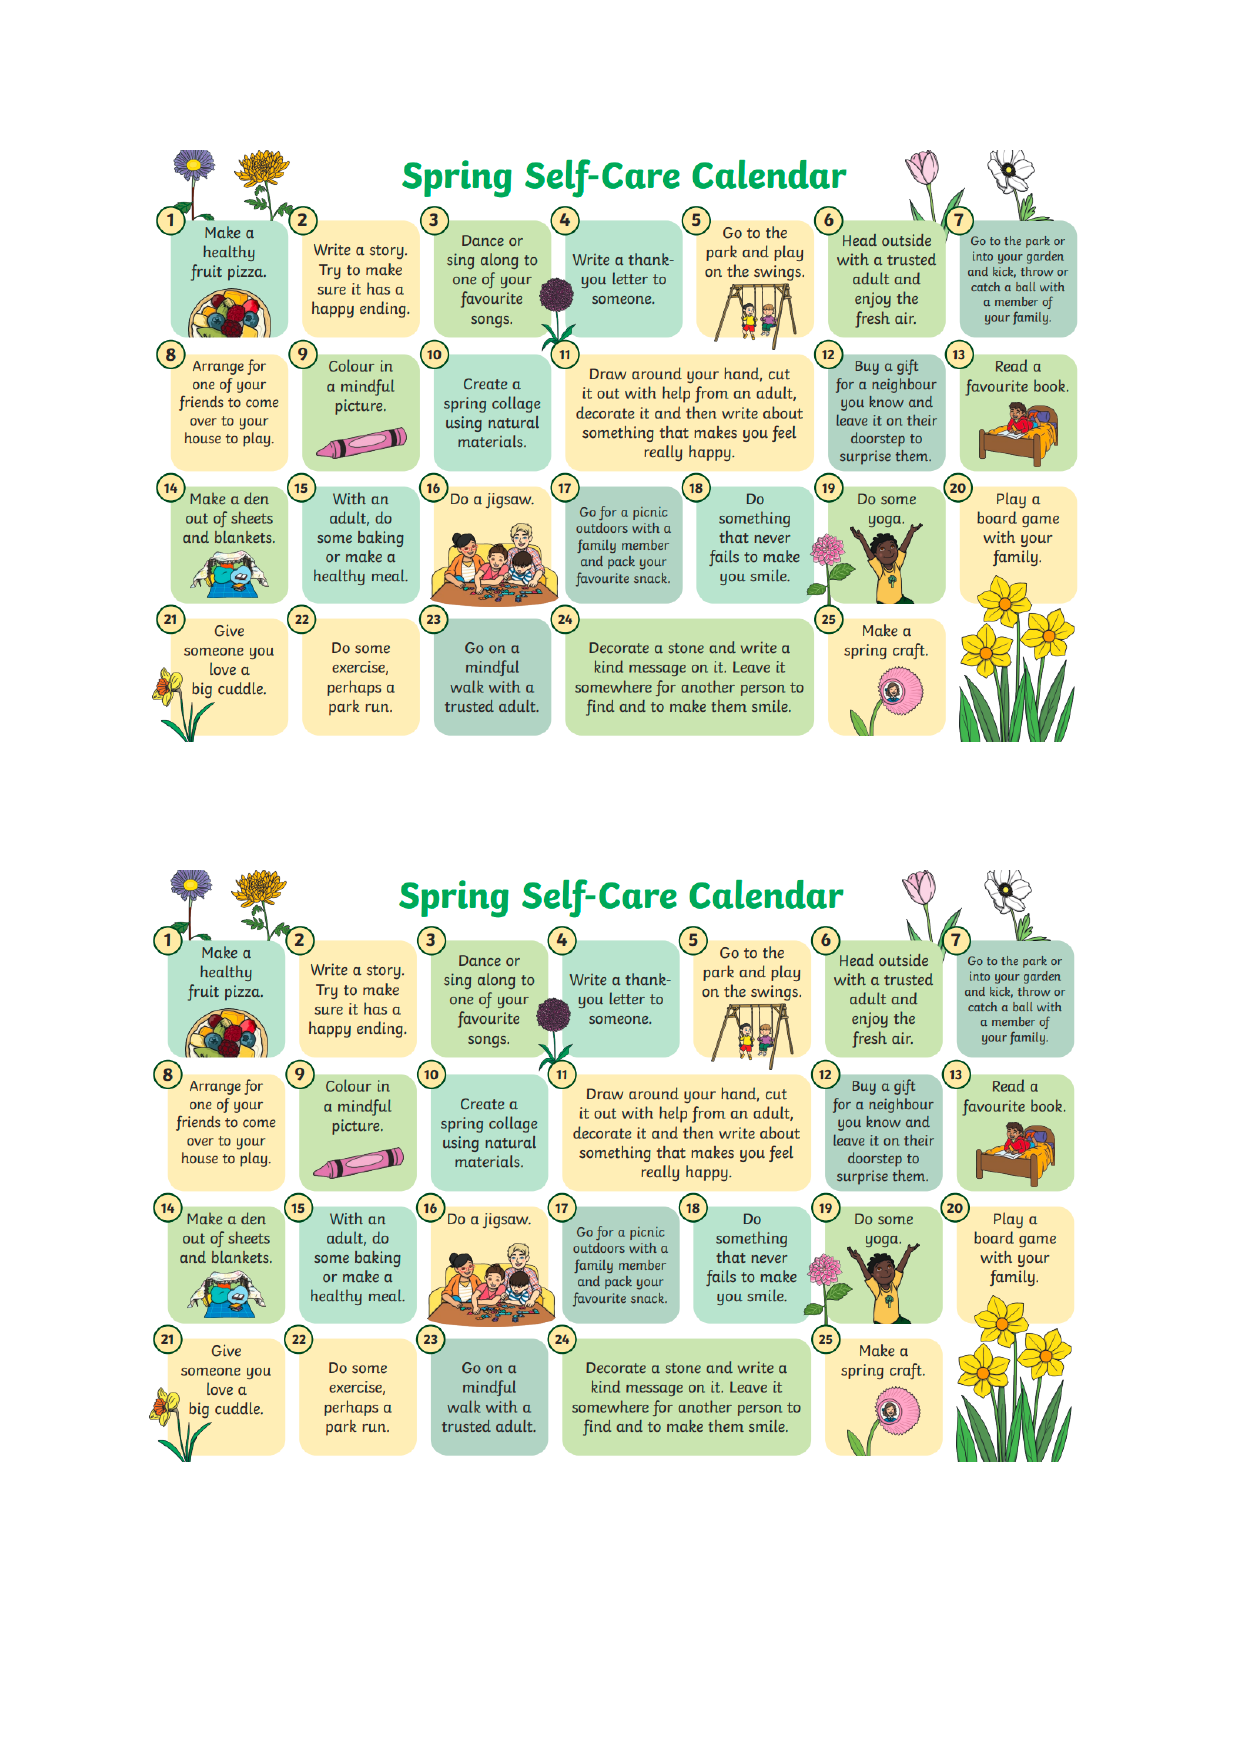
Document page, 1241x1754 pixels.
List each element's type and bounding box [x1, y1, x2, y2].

picture [147, 870, 1084, 1461]
picture [150, 150, 1087, 741]
